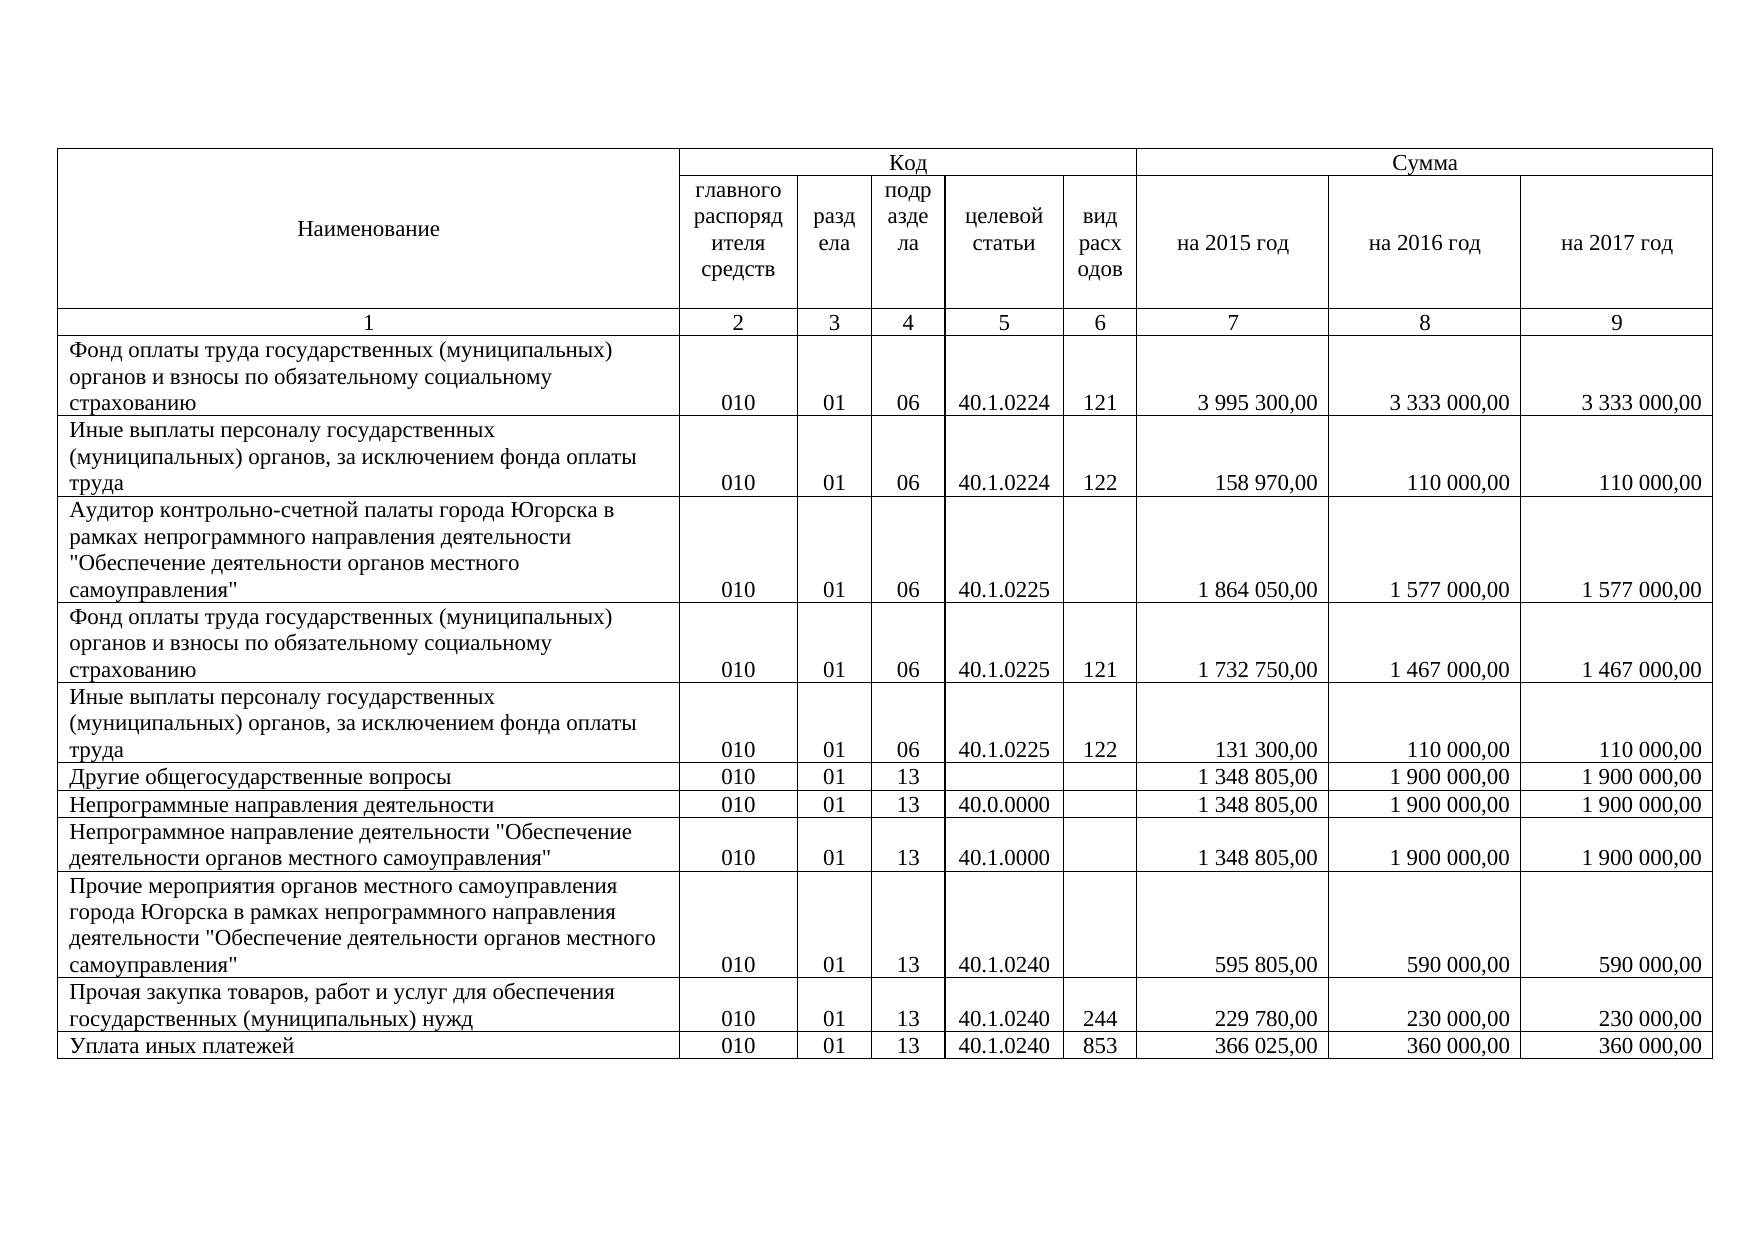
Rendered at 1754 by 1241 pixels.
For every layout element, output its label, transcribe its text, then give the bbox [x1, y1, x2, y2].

table_cell 230 000,00 [1329, 978, 1520, 1031]
table_cell 110 000,00 [1521, 416, 1712, 496]
table_cell 40.1.0240 [946, 872, 1063, 977]
table_cell на 2015 год [1137, 176, 1328, 308]
table_cell 010 [680, 978, 797, 1031]
table_cell 13 [872, 872, 944, 977]
table_cell 01 [798, 763, 871, 789]
table_cell 122 [1064, 416, 1136, 496]
table_cell 40.1.0225 [946, 683, 1063, 762]
table_cell 06 [872, 336, 944, 415]
table_cell 40.1.0225 [946, 497, 1063, 602]
table_cell 3 995 300,00 [1137, 336, 1328, 415]
table_cell 1 900 000,00 [1329, 763, 1520, 789]
table_cell [1064, 763, 1136, 789]
table_cell 01 [798, 1032, 871, 1058]
table_cell 590 000,00 [1521, 872, 1712, 977]
table_cell 158 970,00 [1137, 416, 1328, 496]
table_cell 110 000,00 [1329, 683, 1520, 762]
table_cell 010 [680, 791, 797, 817]
table_cell 1 [58, 309, 679, 335]
table_cell 01 [798, 872, 871, 977]
table_cell 13 [872, 763, 944, 789]
table_cell Прочие мероприятия органов местного самоуправления города Югорска в рамках непрограммного направления деятельности "Обеспечение деятельности органов местного самоуправления" [58, 872, 679, 977]
table_cell подраздела [872, 176, 944, 308]
table_cell 01 [798, 818, 871, 871]
table_cell Иные выплаты персоналу государственных (муниципальных) органов, за исключением фонда оплаты труда [58, 683, 679, 762]
table_cell 3 333 000,00 [1521, 336, 1712, 415]
table_cell 010 [680, 603, 797, 682]
table_cell Иные выплаты персоналу государственных (муниципальных) органов, за исключением фонда оплаты труда [58, 416, 679, 496]
table_cell 121 [1064, 603, 1136, 682]
table_cell 110 000,00 [1521, 683, 1712, 762]
table_cell 01 [798, 416, 871, 496]
table_cell 595 805,00 [1137, 872, 1328, 977]
table_cell 1 900 000,00 [1521, 763, 1712, 789]
table_cell 01 [798, 497, 871, 602]
table_cell 1 864 050,00 [1137, 497, 1328, 602]
table_header Код [680, 149, 1136, 175]
table_cell 590 000,00 [1329, 872, 1520, 977]
table_cell 40.1.0225 [946, 603, 1063, 682]
table_cell 1 732 750,00 [1137, 603, 1328, 682]
table_cell 40.1.0240 [946, 1032, 1063, 1058]
table_cell 01 [798, 791, 871, 817]
table_cell 121 [1064, 336, 1136, 415]
table_cell 3 333 000,00 [1329, 336, 1520, 415]
table_cell 40.1.0224 [946, 416, 1063, 496]
table_cell 1 900 000,00 [1521, 818, 1712, 871]
table_cell 06 [872, 683, 944, 762]
table_header Наименование [58, 149, 679, 308]
table_cell 110 000,00 [1329, 416, 1520, 496]
table_header Сумма [1137, 149, 1712, 175]
table_cell [1064, 497, 1136, 602]
table_cell 40.1.0000 [946, 818, 1063, 871]
table_cell целевой статьи [946, 176, 1063, 308]
table_cell раздела [798, 176, 871, 308]
table_cell главного распорядителя средств [680, 176, 797, 308]
table_cell 40.0.0000 [946, 791, 1063, 817]
table_cell Непрограммные направления деятельности [58, 791, 679, 817]
table_cell 1 577 000,00 [1329, 497, 1520, 602]
table_cell 010 [680, 1032, 797, 1058]
table_cell 01 [798, 683, 871, 762]
table_cell Прочая закупка товаров, работ и услуг для обеспечения государственных (муниципальных) нужд [58, 978, 679, 1031]
table_cell 1 900 000,00 [1521, 791, 1712, 817]
table_cell 010 [680, 763, 797, 789]
table_cell 360 000,00 [1329, 1032, 1520, 1058]
table_cell 01 [798, 336, 871, 415]
table_cell 010 [680, 497, 797, 602]
table_cell 9 [1521, 309, 1712, 335]
table_cell Непрограммное направление деятельности "Обеспечение деятельности органов местного самоуправления" [58, 818, 679, 871]
table_cell 1 900 000,00 [1329, 818, 1520, 871]
table_cell 131 300,00 [1137, 683, 1328, 762]
table_cell 1 348 805,00 [1137, 763, 1328, 789]
table_cell 5 [946, 309, 1063, 335]
table_cell Уплата иных платежей [58, 1032, 679, 1058]
table_cell 4 [872, 309, 944, 335]
table_cell 06 [872, 497, 944, 602]
table_cell 1 348 805,00 [1137, 791, 1328, 817]
table_cell 122 [1064, 683, 1136, 762]
table_cell 01 [798, 978, 871, 1031]
table_cell 1 467 000,00 [1521, 603, 1712, 682]
table_cell 010 [680, 416, 797, 496]
table_cell 13 [872, 818, 944, 871]
table_cell 010 [680, 818, 797, 871]
table_cell 40.1.0240 [946, 978, 1063, 1031]
table_cell 853 [1064, 1032, 1136, 1058]
table_cell [1064, 791, 1136, 817]
table_cell вид расходов [1064, 176, 1136, 308]
table_cell 1 348 805,00 [1137, 818, 1328, 871]
table_cell на 2017 год [1521, 176, 1712, 308]
table_cell 13 [872, 978, 944, 1031]
table_cell на 2016 год [1329, 176, 1520, 308]
table_cell [1064, 872, 1136, 977]
table_cell 230 000,00 [1521, 978, 1712, 1031]
table_cell 7 [1137, 309, 1328, 335]
table_cell Фонд оплаты труда государственных (муниципальных) органов и взносы по обязательному социальному страхованию [58, 336, 679, 415]
table_cell 6 [1064, 309, 1136, 335]
table_cell 1 467 000,00 [1329, 603, 1520, 682]
table_cell 010 [680, 336, 797, 415]
table_cell 06 [872, 416, 944, 496]
table_cell 1 900 000,00 [1329, 791, 1520, 817]
table_cell 40.1.0224 [946, 336, 1063, 415]
table_cell Другие общегосударственные вопросы [58, 763, 679, 789]
table_cell 13 [872, 1032, 944, 1058]
table_cell 13 [872, 791, 944, 817]
table_cell Фонд оплаты труда государственных (муниципальных) органов и взносы по обязательному социальному страхованию [58, 603, 679, 682]
table_cell 244 [1064, 978, 1136, 1031]
table_cell 360 000,00 [1521, 1032, 1712, 1058]
table_cell 01 [798, 603, 871, 682]
table_cell 010 [680, 872, 797, 977]
table_cell 2 [680, 309, 797, 335]
table_cell 3 [798, 309, 871, 335]
table_cell 06 [872, 603, 944, 682]
table_cell [946, 763, 1063, 789]
table_cell [1064, 818, 1136, 871]
table_cell 010 [680, 683, 797, 762]
table_cell 1 577 000,00 [1521, 497, 1712, 602]
table_cell 366 025,00 [1137, 1032, 1328, 1058]
table_cell 229 780,00 [1137, 978, 1328, 1031]
table_cell Аудитор контрольно-счетной палаты города Югорска в рамках непрограммного направления деятельности "Обеспечение деятельности органов местного самоуправления" [58, 497, 679, 602]
table_cell 8 [1329, 309, 1520, 335]
